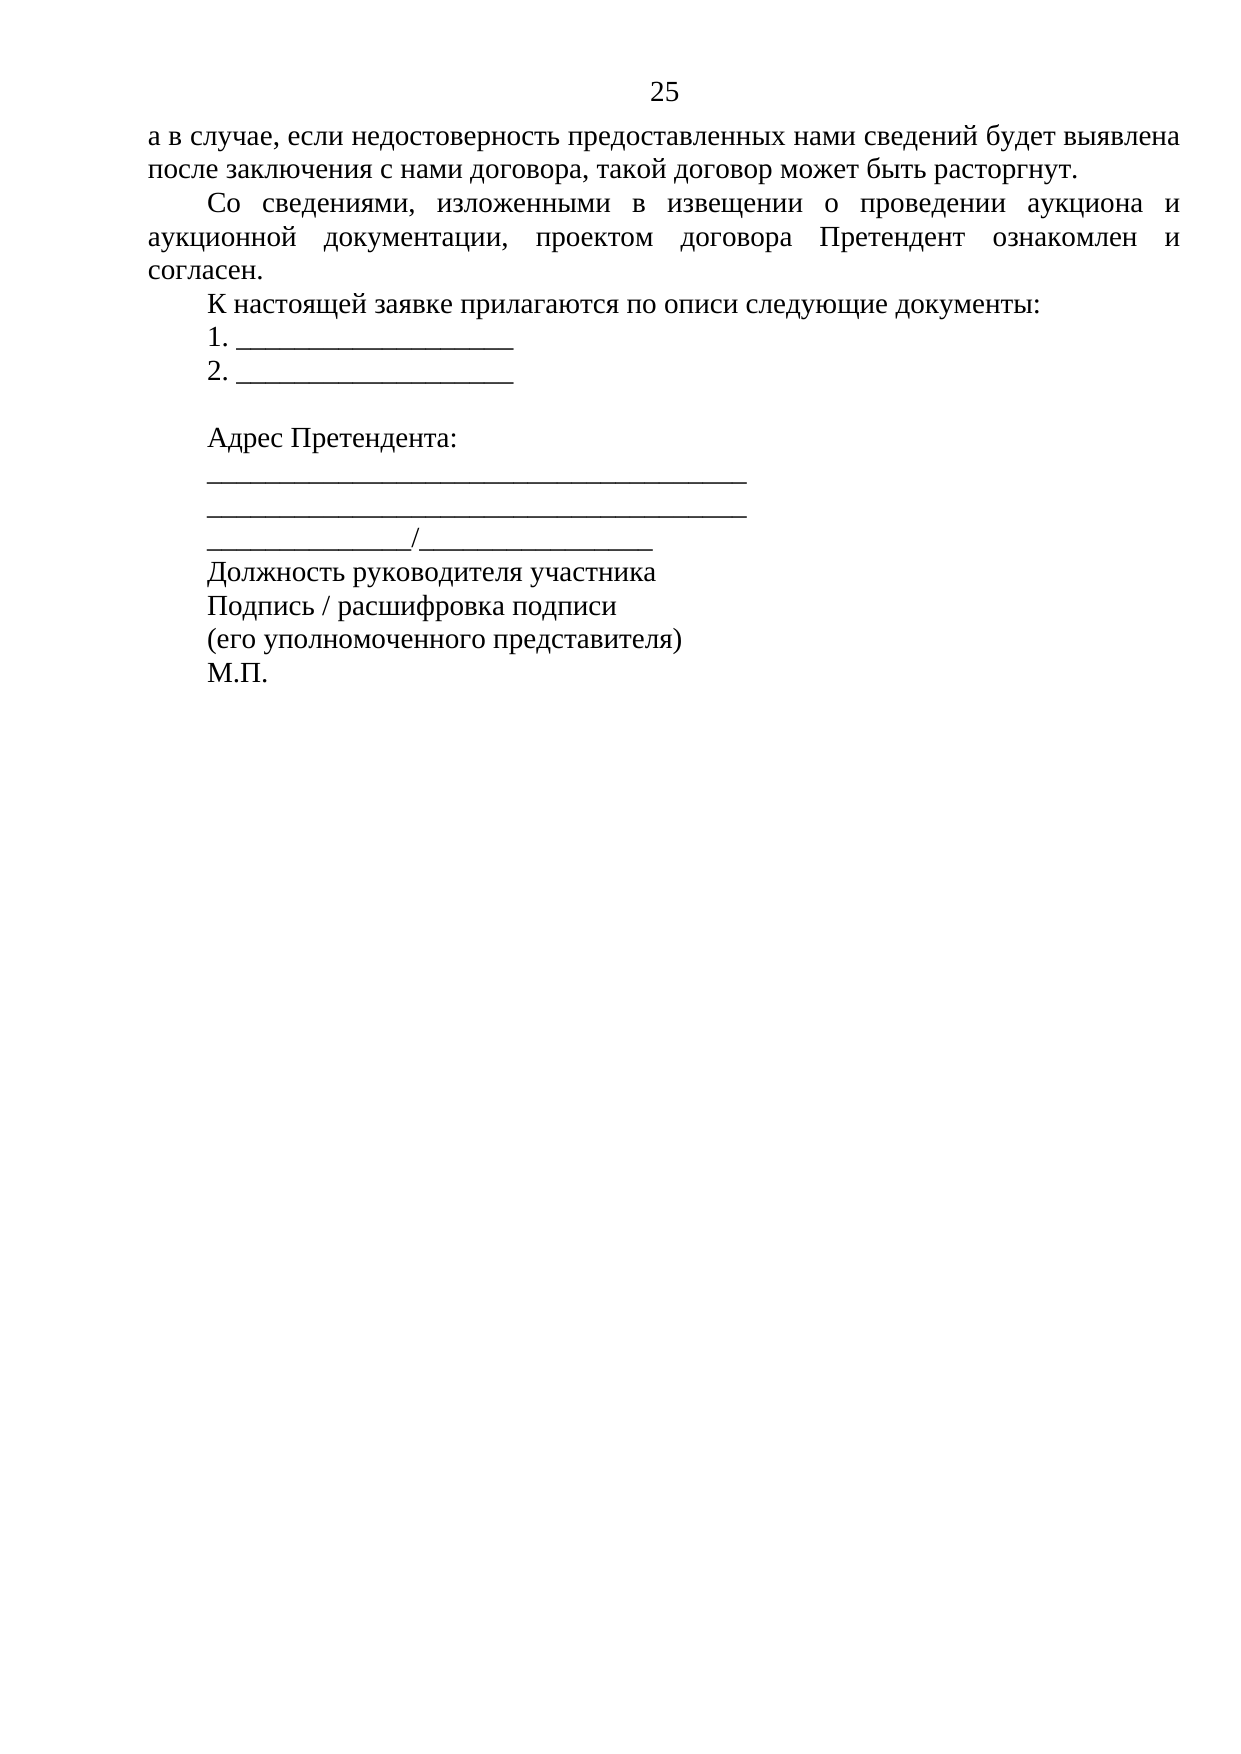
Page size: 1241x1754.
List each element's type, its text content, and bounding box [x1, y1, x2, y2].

text _____________________________________ [148, 453, 1181, 487]
text Адрес Претендента: [148, 420, 1181, 453]
text ______________/________________ [148, 521, 1181, 554]
text К настоящей заявке прилагаются по описи следующие документы: [148, 286, 1181, 319]
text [148, 118, 1181, 185]
text М.П. [148, 655, 1181, 688]
text Подпись / расшифровка подписи [148, 588, 1181, 621]
text Должность руководителя участника [148, 554, 1181, 588]
text (его уполномоченного представителя) [148, 621, 1181, 655]
text Со сведениями, изложенными в извещении о проведении аукциона и аукционной документации, проектом договора Претендент ознакомлен и согласен. [148, 185, 1181, 286]
text _____________________________________ [148, 487, 1181, 521]
text 2. ___________________ [148, 353, 1181, 386]
text 1. ___________________ [148, 319, 1181, 353]
